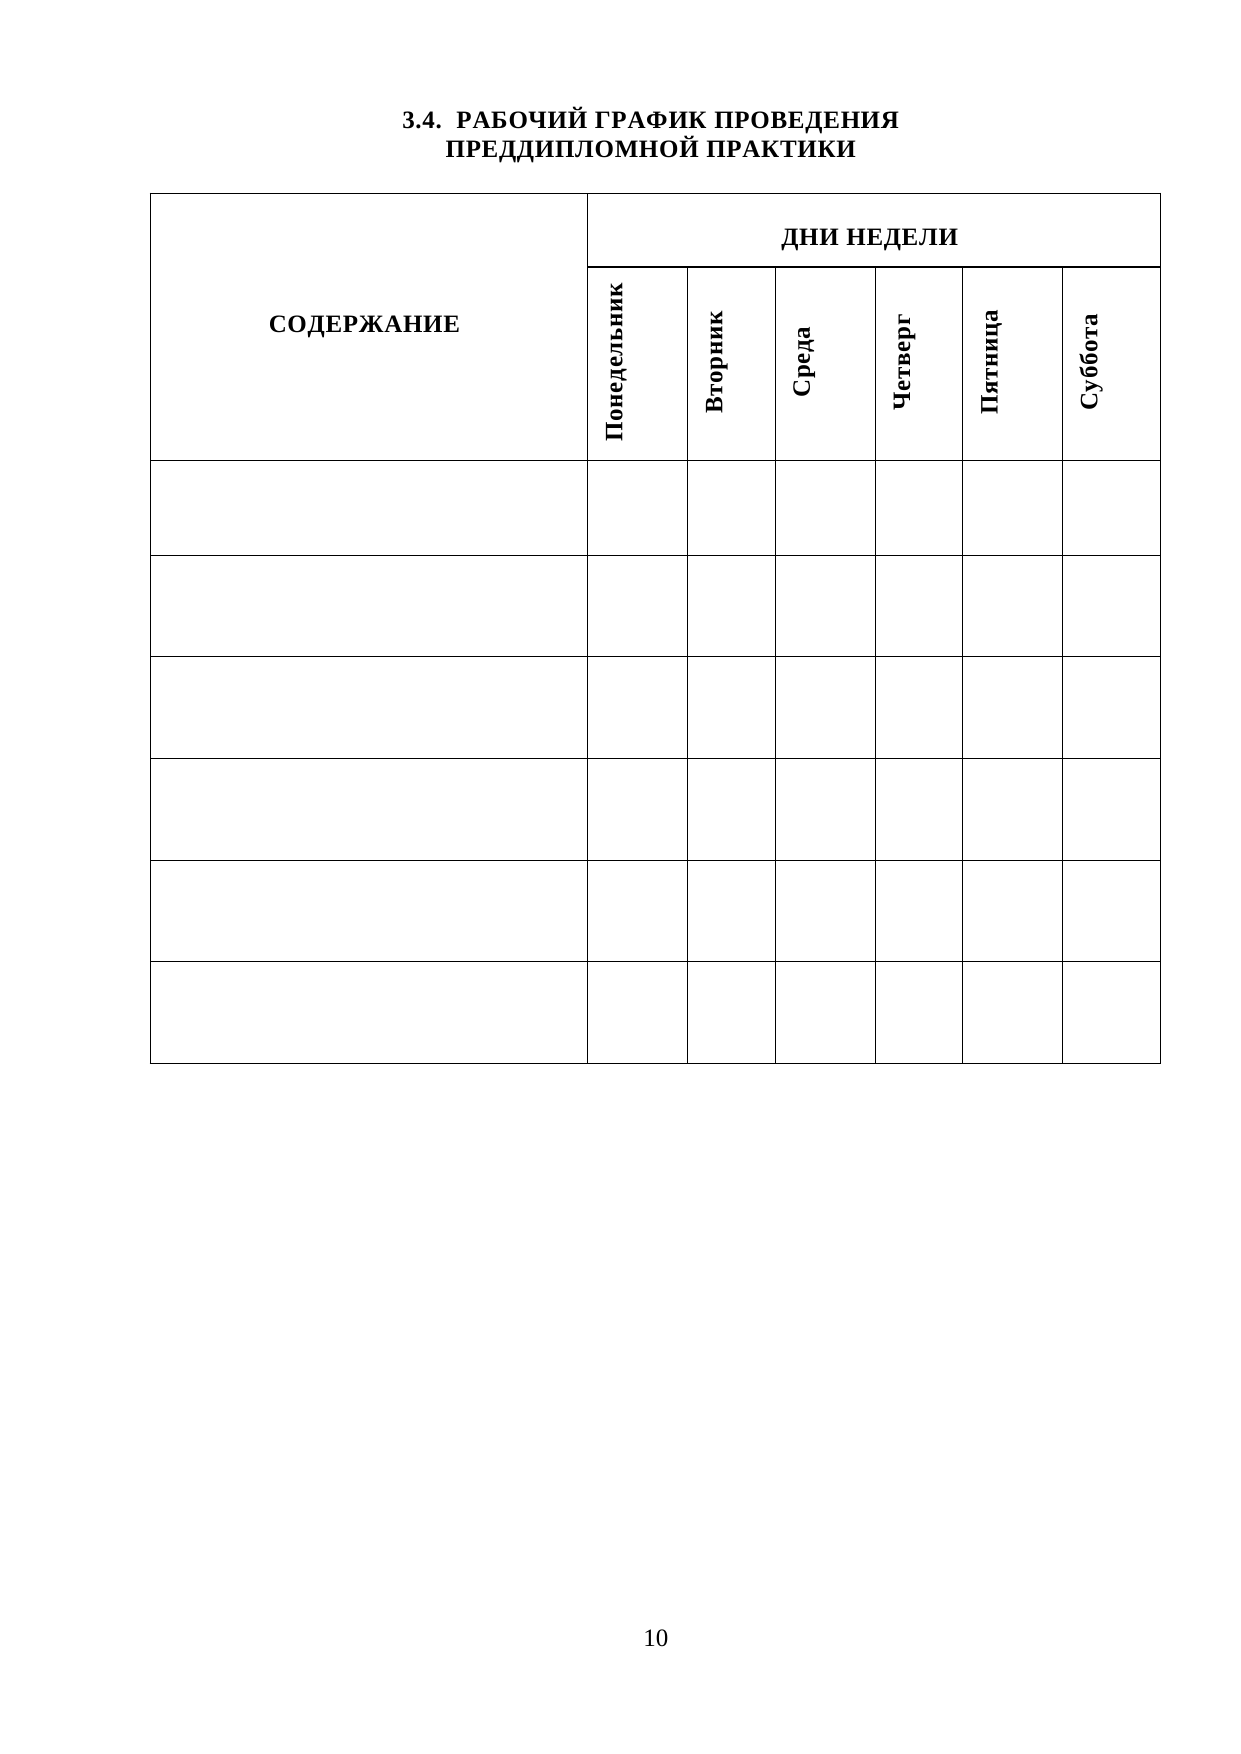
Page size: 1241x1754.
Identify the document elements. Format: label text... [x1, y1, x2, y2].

table_cell [688, 461, 775, 554]
table_cell [688, 962, 775, 1063]
table_cell Суббота [1063, 268, 1160, 459]
table_cell [876, 556, 962, 656]
text 3.4. РАБОЧИЙ ГРАФИК ПРОВЕДЕНИЯ [159, 106, 1142, 135]
table_cell [588, 962, 687, 1063]
table_cell Среда [776, 268, 875, 459]
table_cell [151, 962, 587, 1063]
table_header ДНИ НЕДЕЛИ [588, 194, 1160, 266]
table_cell [588, 657, 687, 758]
table_cell [776, 657, 875, 758]
text ПРЕДДИПЛОМНОЙ ПРАКТИКИ [159, 135, 1142, 164]
table_cell [963, 962, 1062, 1063]
table_cell [1063, 556, 1160, 656]
table_cell [151, 556, 587, 656]
table_header СОДЕРЖАНИЕ [151, 194, 587, 459]
table_cell [588, 861, 687, 961]
table_cell [963, 556, 1062, 656]
table_cell [151, 657, 587, 758]
table_cell [1063, 461, 1160, 554]
table_cell [588, 759, 687, 859]
table_cell Пятница [963, 268, 1062, 459]
table_cell [1063, 759, 1160, 859]
table_cell [151, 759, 587, 859]
table_cell [776, 556, 875, 656]
table_cell [876, 759, 962, 859]
table_cell [963, 657, 1062, 758]
table_cell [876, 861, 962, 961]
table_cell [776, 861, 875, 961]
table_cell Вторник [688, 268, 775, 459]
table_cell [688, 556, 775, 656]
table_cell [876, 962, 962, 1063]
table_cell Четверг [876, 268, 962, 459]
table_cell [688, 861, 775, 961]
table_cell [876, 657, 962, 758]
table_cell [1063, 657, 1160, 758]
table_cell [588, 461, 687, 554]
table_cell [776, 461, 875, 554]
table_cell [1063, 861, 1160, 961]
table_cell [963, 861, 1062, 961]
table_cell [688, 759, 775, 859]
table_cell [688, 657, 775, 758]
table_cell [588, 556, 687, 656]
table_cell Понедельник [588, 268, 687, 459]
table_cell [776, 962, 875, 1063]
table_cell [876, 461, 962, 554]
table_cell [151, 861, 587, 961]
table_cell [963, 759, 1062, 859]
table_cell [776, 759, 875, 859]
table_cell [151, 461, 587, 554]
table_cell [1063, 962, 1160, 1063]
table_cell [963, 461, 1062, 554]
